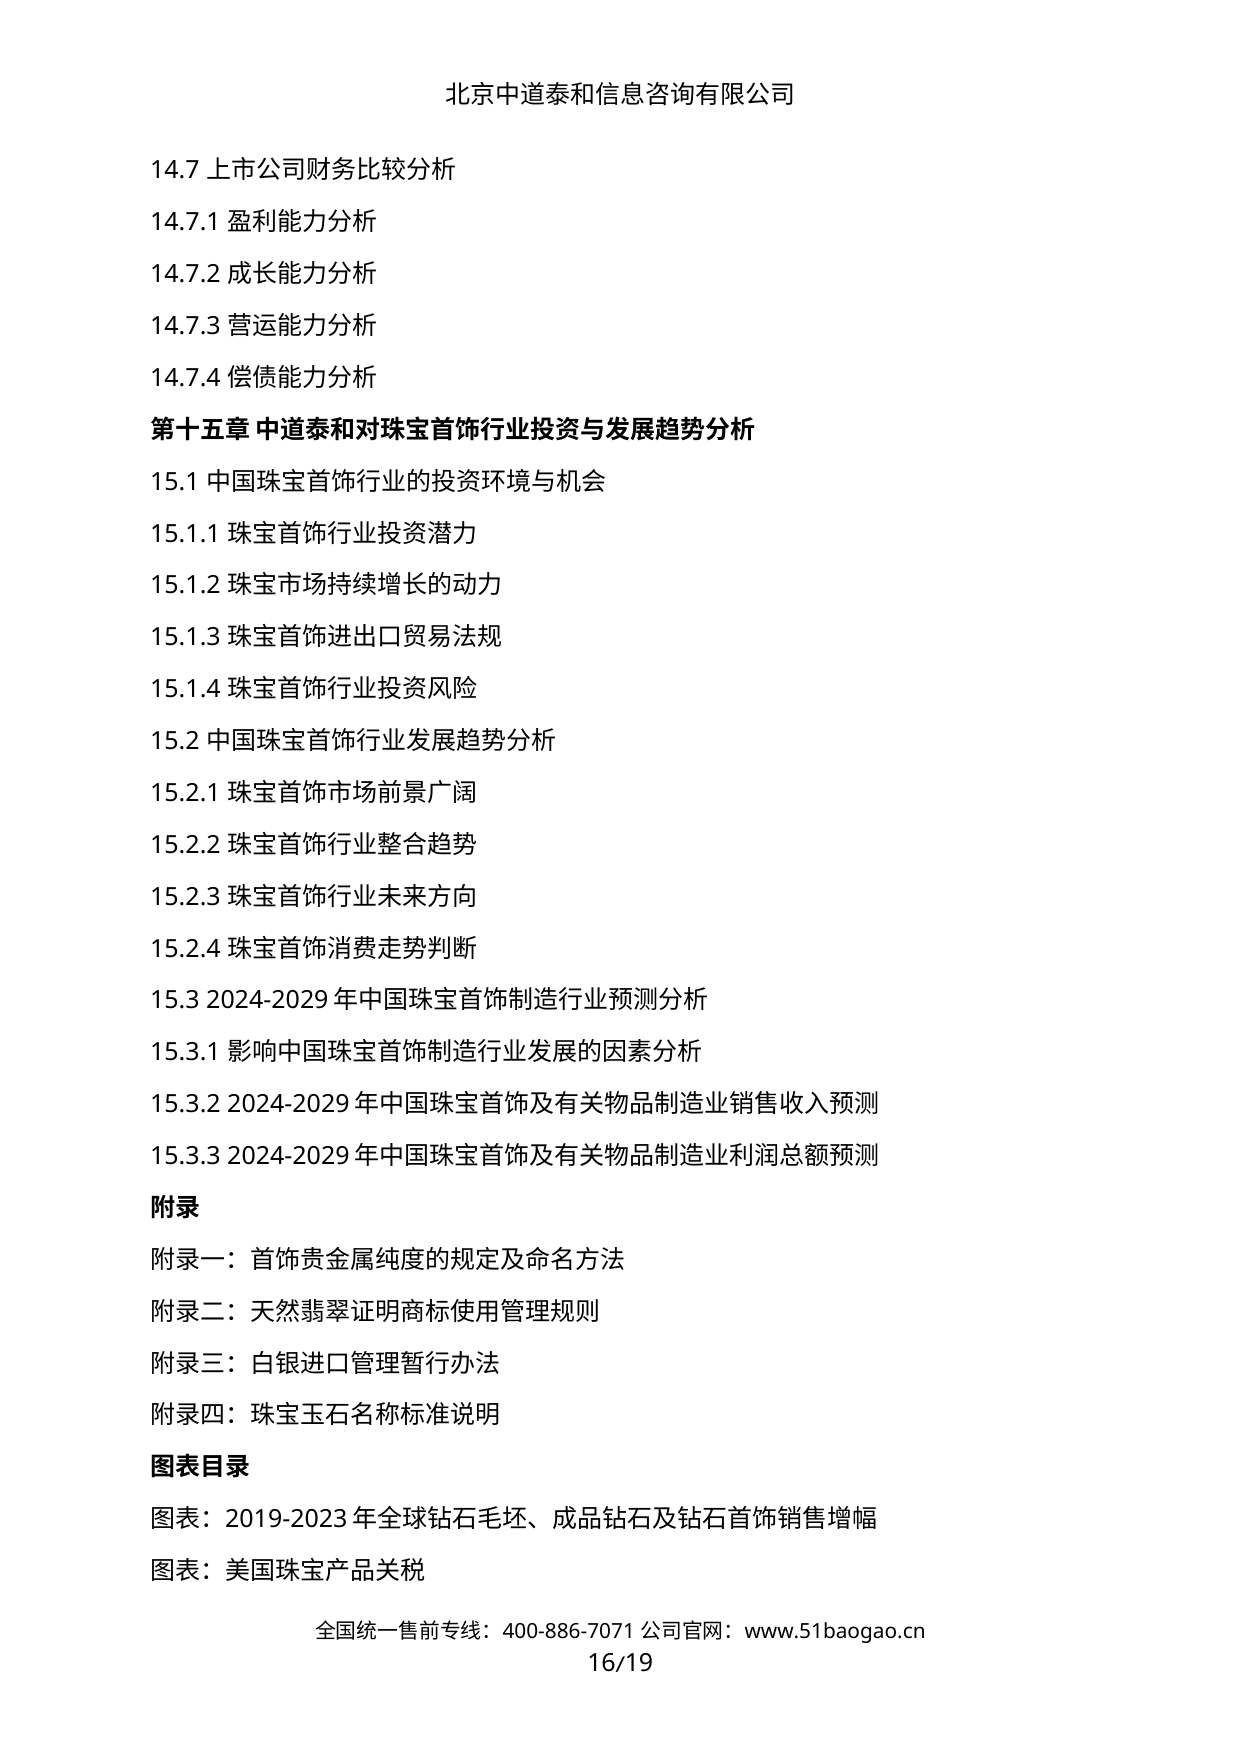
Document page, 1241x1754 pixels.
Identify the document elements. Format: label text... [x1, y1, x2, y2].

text 15.2.4 珠宝首饰消费走势判断 [150, 928, 1090, 964]
text 15.1 中国珠宝首饰行业的投资环境与机会 [150, 461, 1090, 497]
text 附录 [150, 1187, 1090, 1224]
text 15.2.3 珠宝首饰行业未来方向 [150, 876, 1090, 912]
text 15.3 2024-2029年中国珠宝首饰制造行业预测分析 [150, 980, 1090, 1016]
text 15.2 中国珠宝首饰行业发展趋势分析 [150, 721, 1090, 757]
text 14.7.1 盈利能力分析 [150, 202, 1090, 238]
text 附录一：首饰贵金属纯度的规定及命名方法 [150, 1239, 1090, 1276]
text 15.3.3 2024-2029年中国珠宝首饰及有关物品制造业利润总额预测 [150, 1136, 1090, 1172]
text 15.1.1 珠宝首饰行业投资潜力 [150, 513, 1090, 549]
text 第十五章 中道泰和对珠宝首饰行业投资与发展趋势分析 [150, 409, 1090, 446]
text 附录三：白银进口管理暂行办法 [150, 1343, 1090, 1379]
text 14.7 上市公司财务比较分析 [150, 150, 1090, 186]
text 15.3.1 影响中国珠宝首饰制造行业发展的因素分析 [150, 1032, 1090, 1068]
text 15.1.3 珠宝首饰进出口贸易法规 [150, 617, 1090, 653]
text 图表：美国珠宝产品关税 [150, 1551, 1090, 1587]
text 14.7.4 偿债能力分析 [150, 357, 1090, 394]
text 图表：2019-2023年全球钻石毛坯、成品钻石及钻石首饰销售增幅 [150, 1499, 1090, 1535]
text 15.2.2 珠宝首饰行业整合趋势 [150, 824, 1090, 861]
text 附录二：天然翡翠证明商标使用管理规则 [150, 1291, 1090, 1327]
text 图表目录 [150, 1447, 1090, 1483]
text 15.3.2 2024-2029年中国珠宝首饰及有关物品制造业销售收入预测 [150, 1084, 1090, 1120]
text 14.7.2 成长能力分析 [150, 254, 1090, 290]
text 附录四：珠宝玉石名称标准说明 [150, 1395, 1090, 1431]
text 15.2.1 珠宝首饰市场前景广阔 [150, 772, 1090, 809]
text 15.1.4 珠宝首饰行业投资风险 [150, 669, 1090, 705]
text 14.7.3 营运能力分析 [150, 306, 1090, 342]
text 15.1.2 珠宝市场持续增长的动力 [150, 565, 1090, 601]
